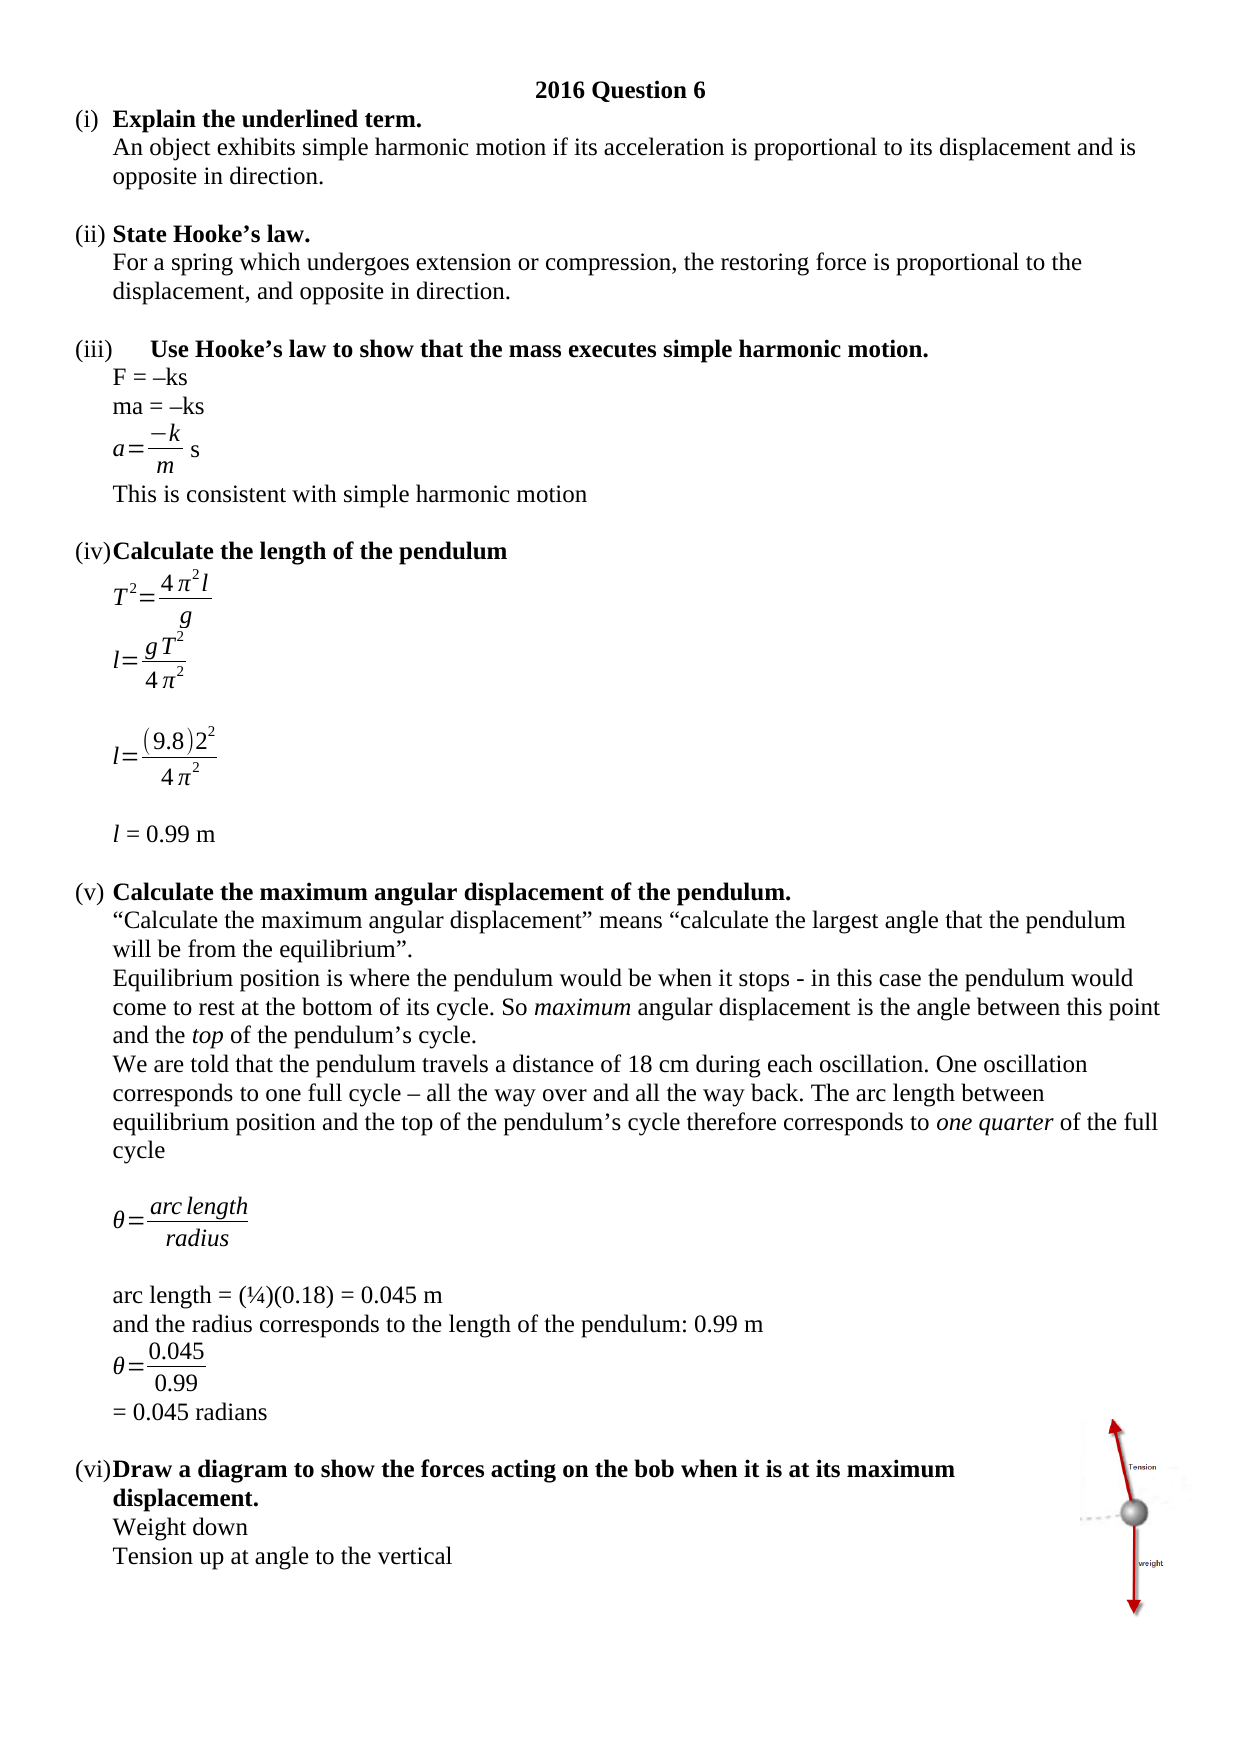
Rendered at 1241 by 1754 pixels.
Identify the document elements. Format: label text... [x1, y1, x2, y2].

text Weight down [112, 1512, 1080, 1541]
text An object exhibits simple harmonic motion if its acceleration is proportional to its displacement and is opposite in direction. [112, 132, 1165, 190]
list Explain the underlined term. [75, 104, 1165, 132]
text For a spring which undergoes extension or compression, the restoring force is proportional to the displacement, and opposite in direction. [112, 247, 1165, 305]
list Calculate the length of the pendulum [75, 536, 1165, 565]
text “Calculate the maximum angular displacement” means “calculate the largest angle that the pendulum will be from the equilibrium”. [112, 905, 1165, 963]
text s [112, 420, 1165, 479]
text l = 0.99 m [112, 819, 1165, 848]
text F = ‒ks [112, 362, 1165, 391]
picture [1080, 1419, 1214, 1618]
text 2016 Question 6 [75, 75, 1165, 104]
text Tension up at angle to the vertical [112, 1541, 1080, 1569]
text This is consistent with simple harmonic motion [112, 479, 1165, 508]
text ma = ‒ks [112, 391, 1165, 420]
text Equilibrium position is where the pendulum would be when it stops - in this case the pendulum would come to rest at the bottom of its cycle. So maximum angular displacement is the angle between this point and the top of the pendulum’s cycle. [112, 963, 1165, 1049]
list State Hooke’s law. [75, 219, 1165, 247]
text arc length = (¼)(0.18) = 0.045 m [112, 1281, 1165, 1309]
text We are told that the pendulum travels a distance of 18 cm during each oscillation. One oscillation corresponds to one full cycle – all the way over and all the way back. The arc length between equilibrium position and the top of the pendulum’s cycle therefore corresponds to one quarter of the full cycle [112, 1049, 1165, 1164]
list Draw a diagram to show the forces acting on the bob when it is at its maximum displacement. [75, 1454, 1080, 1512]
text = 0.045 radians [112, 1397, 1165, 1426]
list Calculate the maximum angular displacement of the pendulum. [75, 877, 1165, 905]
list Use Hooke’s law to show that the mass executes simple harmonic motion. [75, 334, 1165, 362]
text and the radius corresponds to the length of the pendulum: 0.99 m [112, 1309, 1165, 1338]
